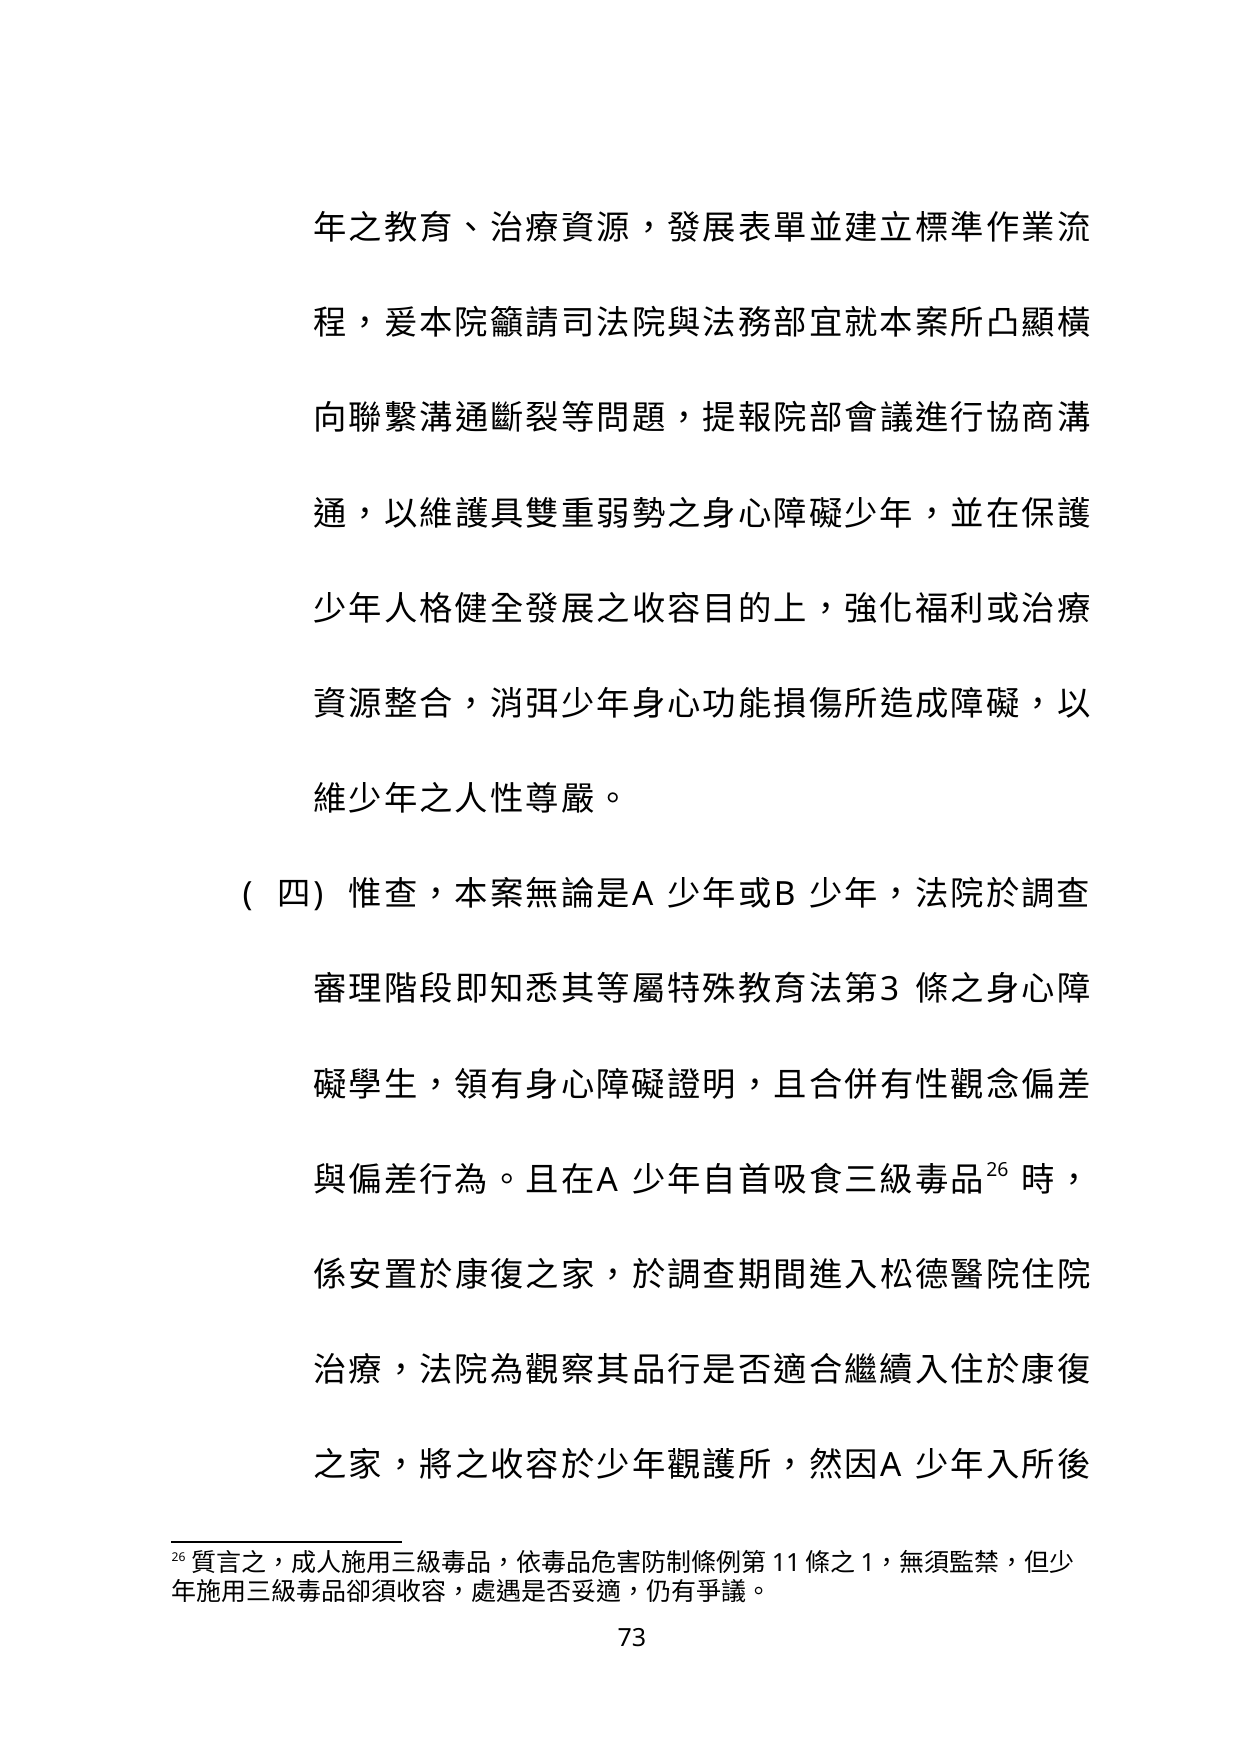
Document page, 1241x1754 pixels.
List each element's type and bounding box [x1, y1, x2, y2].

subtitle [242, 177, 1092, 844]
subtitle [242, 844, 1092, 1510]
